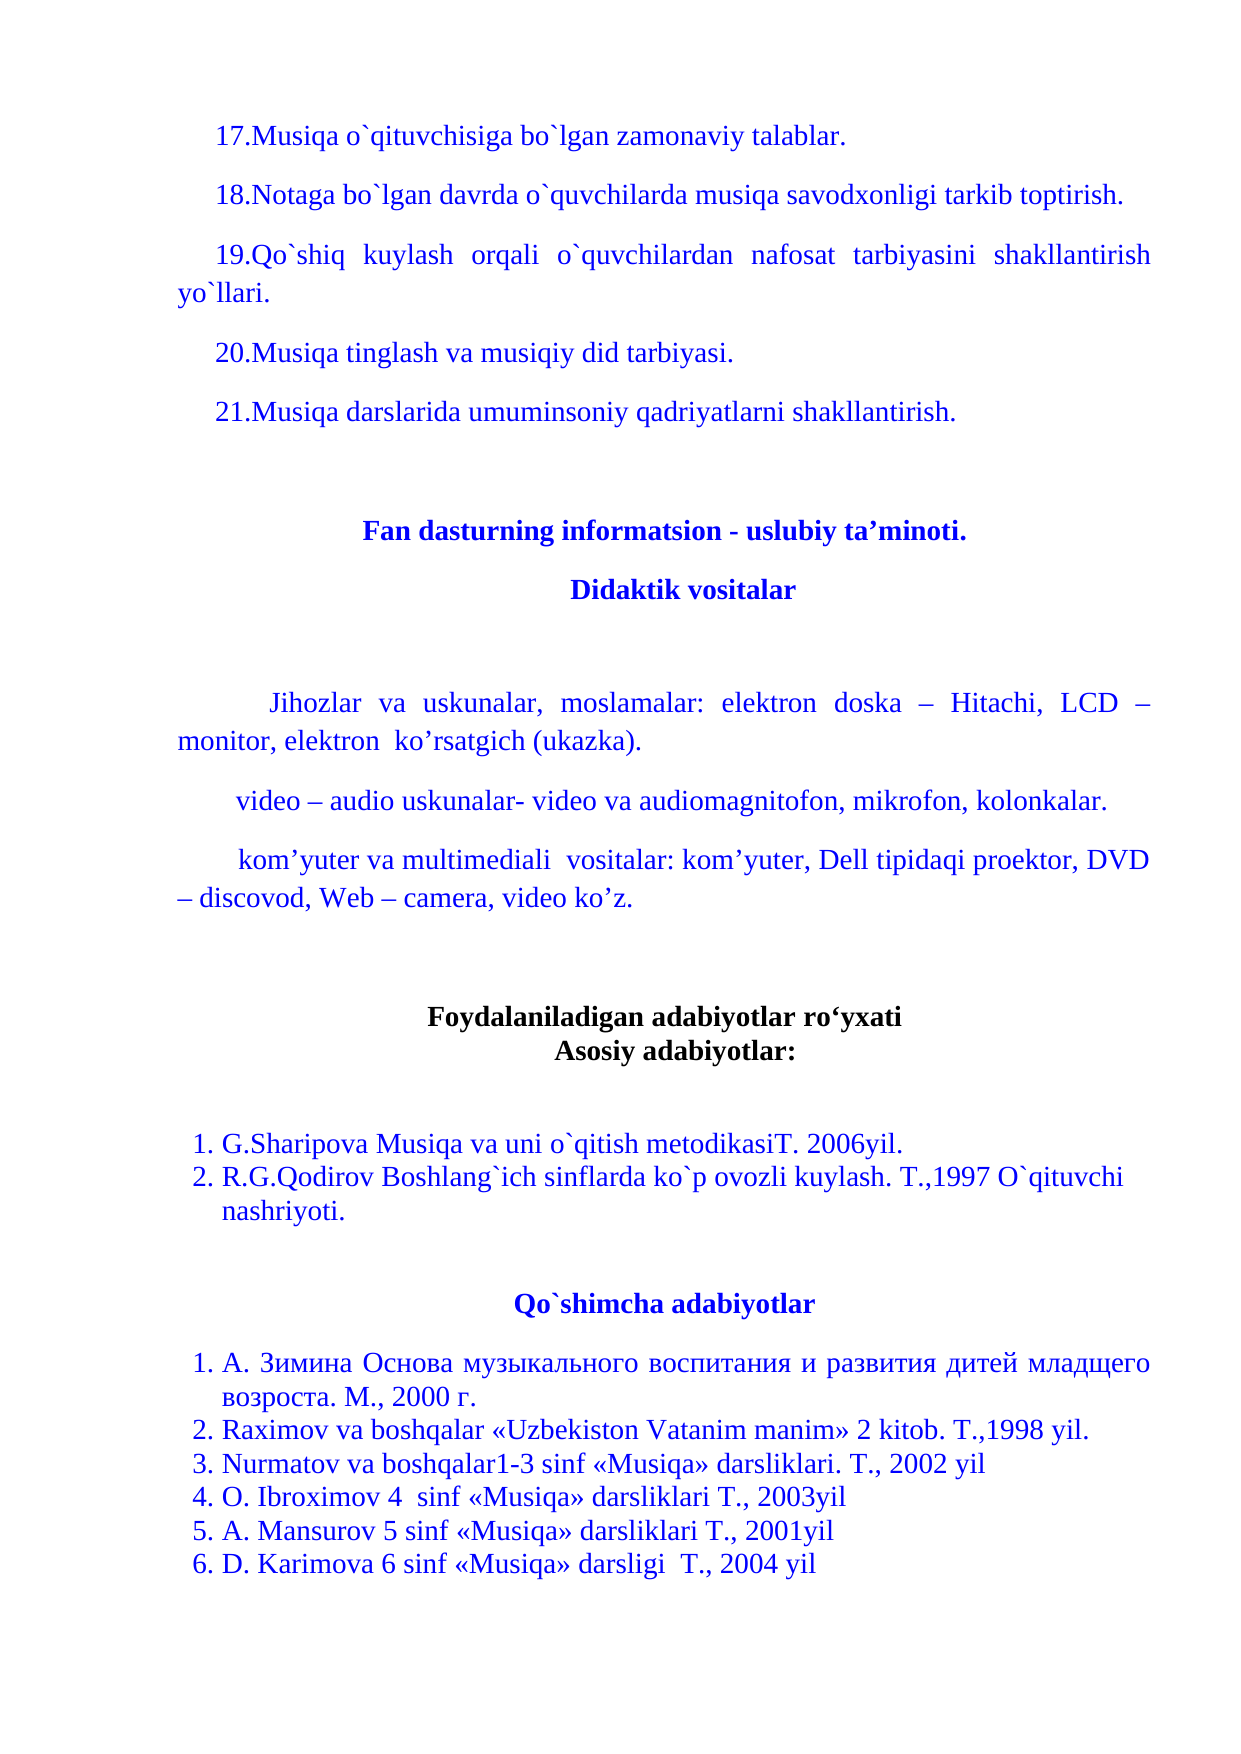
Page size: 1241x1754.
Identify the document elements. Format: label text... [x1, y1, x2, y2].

list A. Mansurov 5 sinf «Musiqa» darsliklari T., 2001yil [192, 1513, 1152, 1546]
list Raximov va boshqalar «Uzbekiston Vatanim manim» 2 kitob. T.,1998 yil. [192, 1412, 1152, 1446]
text 20.Musiqa tinglash va musiqiy did tarbiyasi. [177, 335, 1152, 368]
list R.G.Qodirov Boshlang`ich sinflarda ko`p ovozli kuylash. T.,1997 O`qituvchi nashriyoti. [192, 1159, 1152, 1226]
text 19.Qo`shiq kuylash orqali o`quvchilardan nafosat tarbiyasini shakllantirish yo`llari. [177, 237, 1152, 309]
list O. Ibroximov 4 sinf «Musiqa» darsliklari T., 2003yil [192, 1479, 1152, 1513]
list G.Sharipova Musiqa va uni o`qitish metodikasiT. 2006yil. [192, 1126, 1152, 1159]
list А. Зимина Основа музыкального воспитания и развития дитей младщего возроста. М., 2000 г. [192, 1345, 1152, 1412]
text Didaktik vositalar [215, 572, 1152, 606]
text 21.Musiqa darslarida umuminsoniy qadriyatlarni shakllantirish. [177, 394, 1152, 428]
text video – audio uskunalar- video va audiomagnitofon, mikrofon, kolonkalar. [177, 783, 1152, 816]
text 17.Musiqa o`qituvchisiga bo`lgan zamonaviy talablar. [177, 118, 1152, 152]
list D. Karimova 6 sinf «Musiqa» darsligi T., 2004 yil [192, 1546, 1152, 1580]
text Qo`shimcha adabiyotlar [177, 1286, 1152, 1319]
text Asosiy adabiyotlar: [343, 1033, 932, 1066]
text Jihozlar va uskunalar, moslamalar: elektron doska – Hitachi, LCD – monitor, elektron ko’rsatgich (ukazka). [177, 685, 1152, 757]
text 18.Notaga bo`lgan davrda o`quvchilarda musiqa savodxonligi tarkib toptirish. [177, 177, 1152, 211]
text Foydalaniladigan adabiyotlar ro‘yxati [177, 999, 1152, 1033]
text Fan dasturning informatsion - uslubiy ta’minoti. [177, 513, 1152, 546]
list Nurmatov va boshqalar1-3 sinf «Musiqa» darsliklari. T., 2002 yil [192, 1446, 1152, 1479]
text kom’yuter va multimediali vositalar: kom’yuter, Dell tipidaqi proektor, DVD – discovod, Web – camera, video ko’z. [177, 842, 1152, 914]
